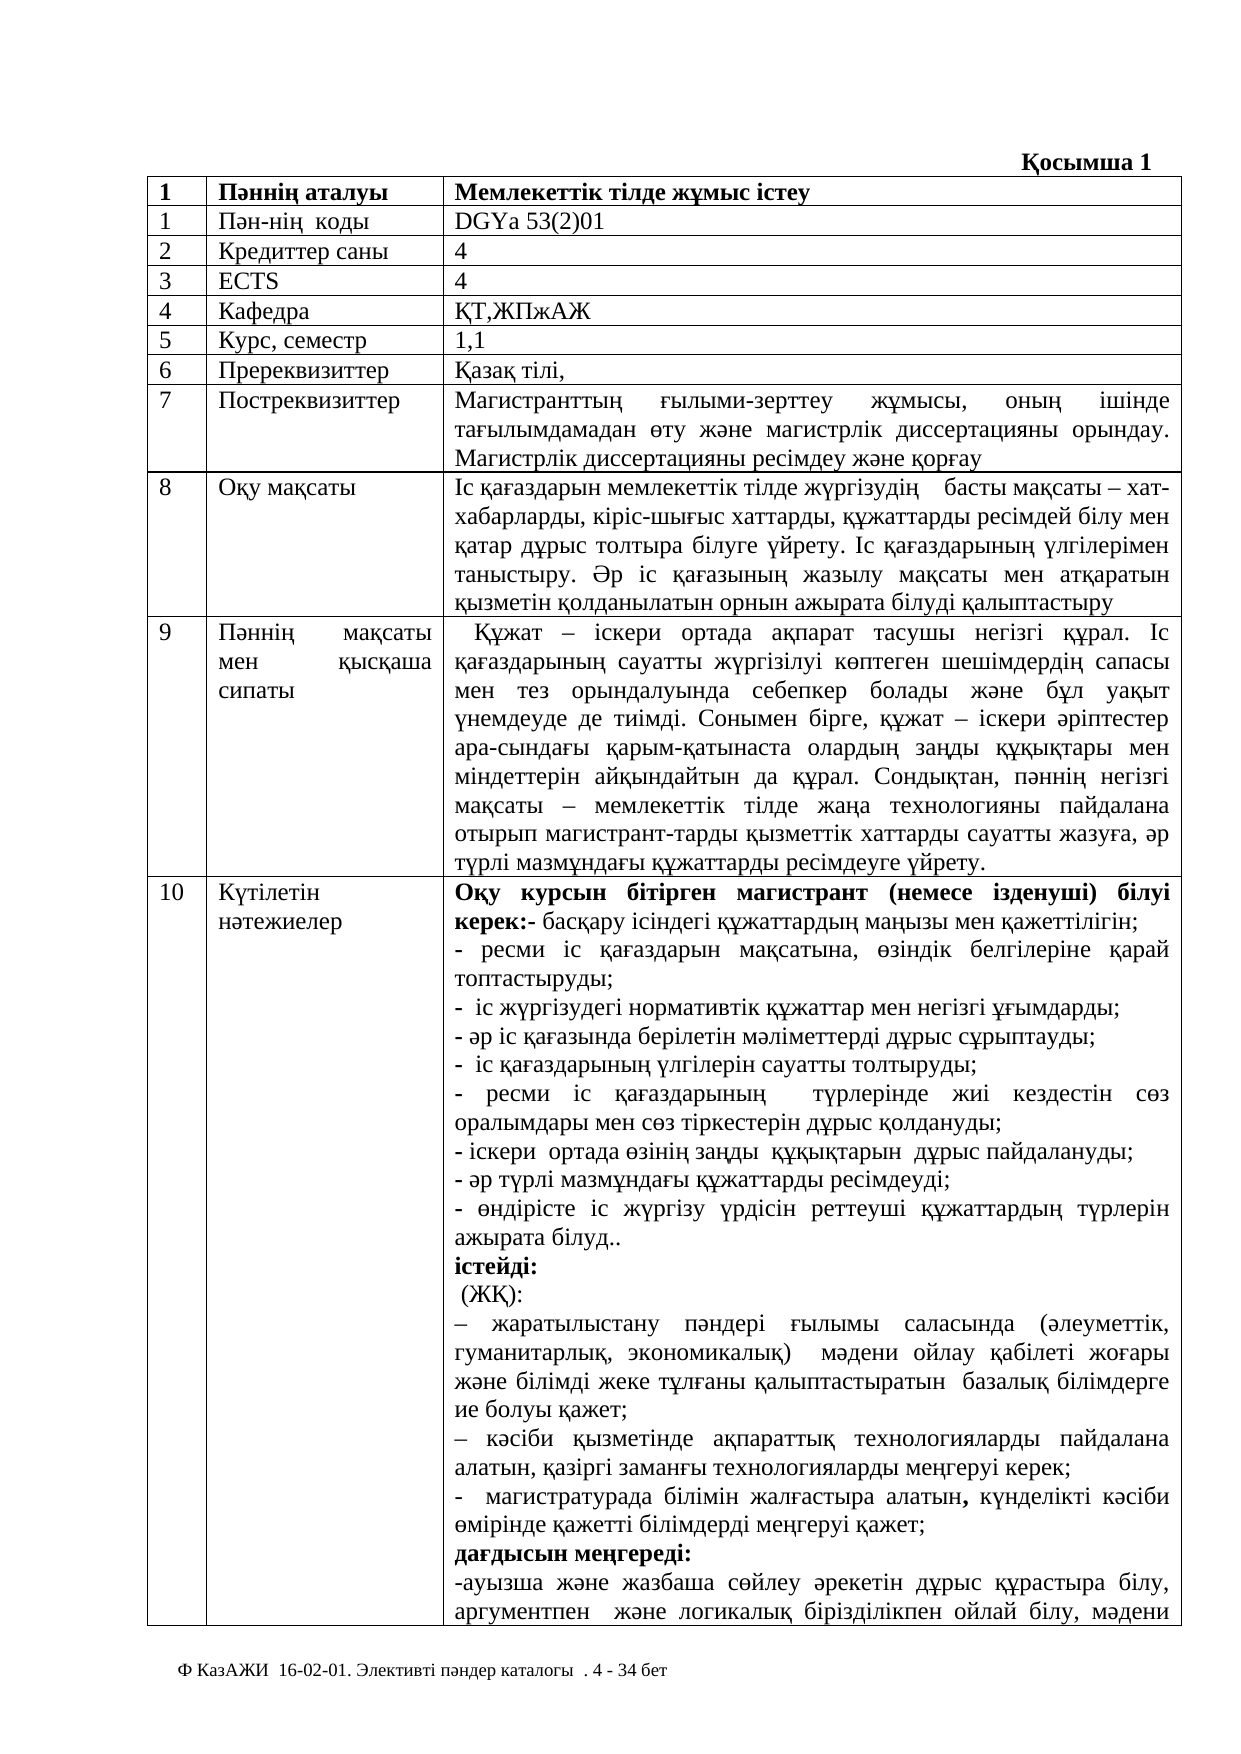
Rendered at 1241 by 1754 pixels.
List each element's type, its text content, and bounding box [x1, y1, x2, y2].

table_header Мемлекеттік тілде жұмыс істеу [444, 177, 1181, 205]
table_cell Құжат – іскери ортада ақпарат тасушы негізгі құрал. Іс қағаздарының сауатты жүргізілуі көптеген шешімдердің сапасы мен тез орындалуында себепкер болады және бұл уақыт үнемдеуде де тиімді. Сонымен бірге, құжат – іскери әріптестер ара-сындағы қарым-қатынаста олардың заңды құқықтары мен міндеттерін айқындайтын да құрал. Сондықтан, пәннің негізгі мақсаты – мемлекеттік тілде жаңа технологияны пайдалана отырып магистрант-тарды қызметтік хаттарды сауатты жазуға, әр түрлі мазмұндағы құжаттарды ресімдеуге үйрету. [444, 617, 1181, 876]
table_cell 1,1 [444, 326, 1181, 354]
table_cell Іс қағаздарын мемлекеттік тілде жүргізудің басты мақсаты – хат-хабарларды, кіріс-шығыс хаттарды, құжаттарды ресімдей білу мен қатар дұрыс толтыра білуге үйрету. Іс қағаздарының үлгілерімен таныстыру. Әр іс қағазының жазылу мақсаты мен атқаратын қызметін қолданылатын орнын ажырата білуді қалыптастыру [444, 473, 1181, 616]
table_cell 2 [148, 236, 206, 265]
table_cell 1 [148, 206, 206, 235]
table_cell Магистранттың ғылыми-зерттеу жұмысы, оның ішінде тағылымдамадан өту және магистрлік диссертацияны орындау. Магистрлік диссертацияны ресімдеу және қорғау [444, 385, 1181, 471]
text Қосымша 1 [177, 147, 1152, 176]
table_cell 5 [148, 326, 206, 354]
table_cell ҚТ,ЖПжАЖ [444, 296, 1181, 324]
table_header Пәннің аталуы [207, 177, 443, 205]
table_cell Қазақ тілі, [444, 355, 1181, 384]
table_cell 8 [148, 473, 206, 616]
table_cell 4 [444, 266, 1181, 295]
table_cell 10 [148, 877, 206, 1624]
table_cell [207, 877, 443, 1624]
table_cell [444, 877, 1181, 1624]
table_header 1 [148, 177, 206, 205]
table_cell Пререквизиттер [207, 355, 443, 384]
table_cell DGYa 53(2)01 [444, 206, 1181, 235]
table_cell Пәннің мақсаты мен қысқаша сипаты [207, 617, 443, 876]
table_cell Пән-нің коды [207, 206, 443, 235]
table_cell Кафедра [207, 296, 443, 324]
table_cell 4 [444, 236, 1181, 265]
table_cell 7 [148, 385, 206, 471]
table_cell 3 [148, 266, 206, 295]
table_cell 6 [148, 355, 206, 384]
table_cell Курс, семестр [207, 326, 443, 354]
table_cell Кредиттер саны [207, 236, 443, 265]
table_cell ECTS [207, 266, 443, 295]
table_cell 4 [148, 296, 206, 324]
table_cell 9 [148, 617, 206, 876]
table_cell Оқу мақсаты [207, 473, 443, 616]
table_cell Постреквизиттер [207, 385, 443, 471]
